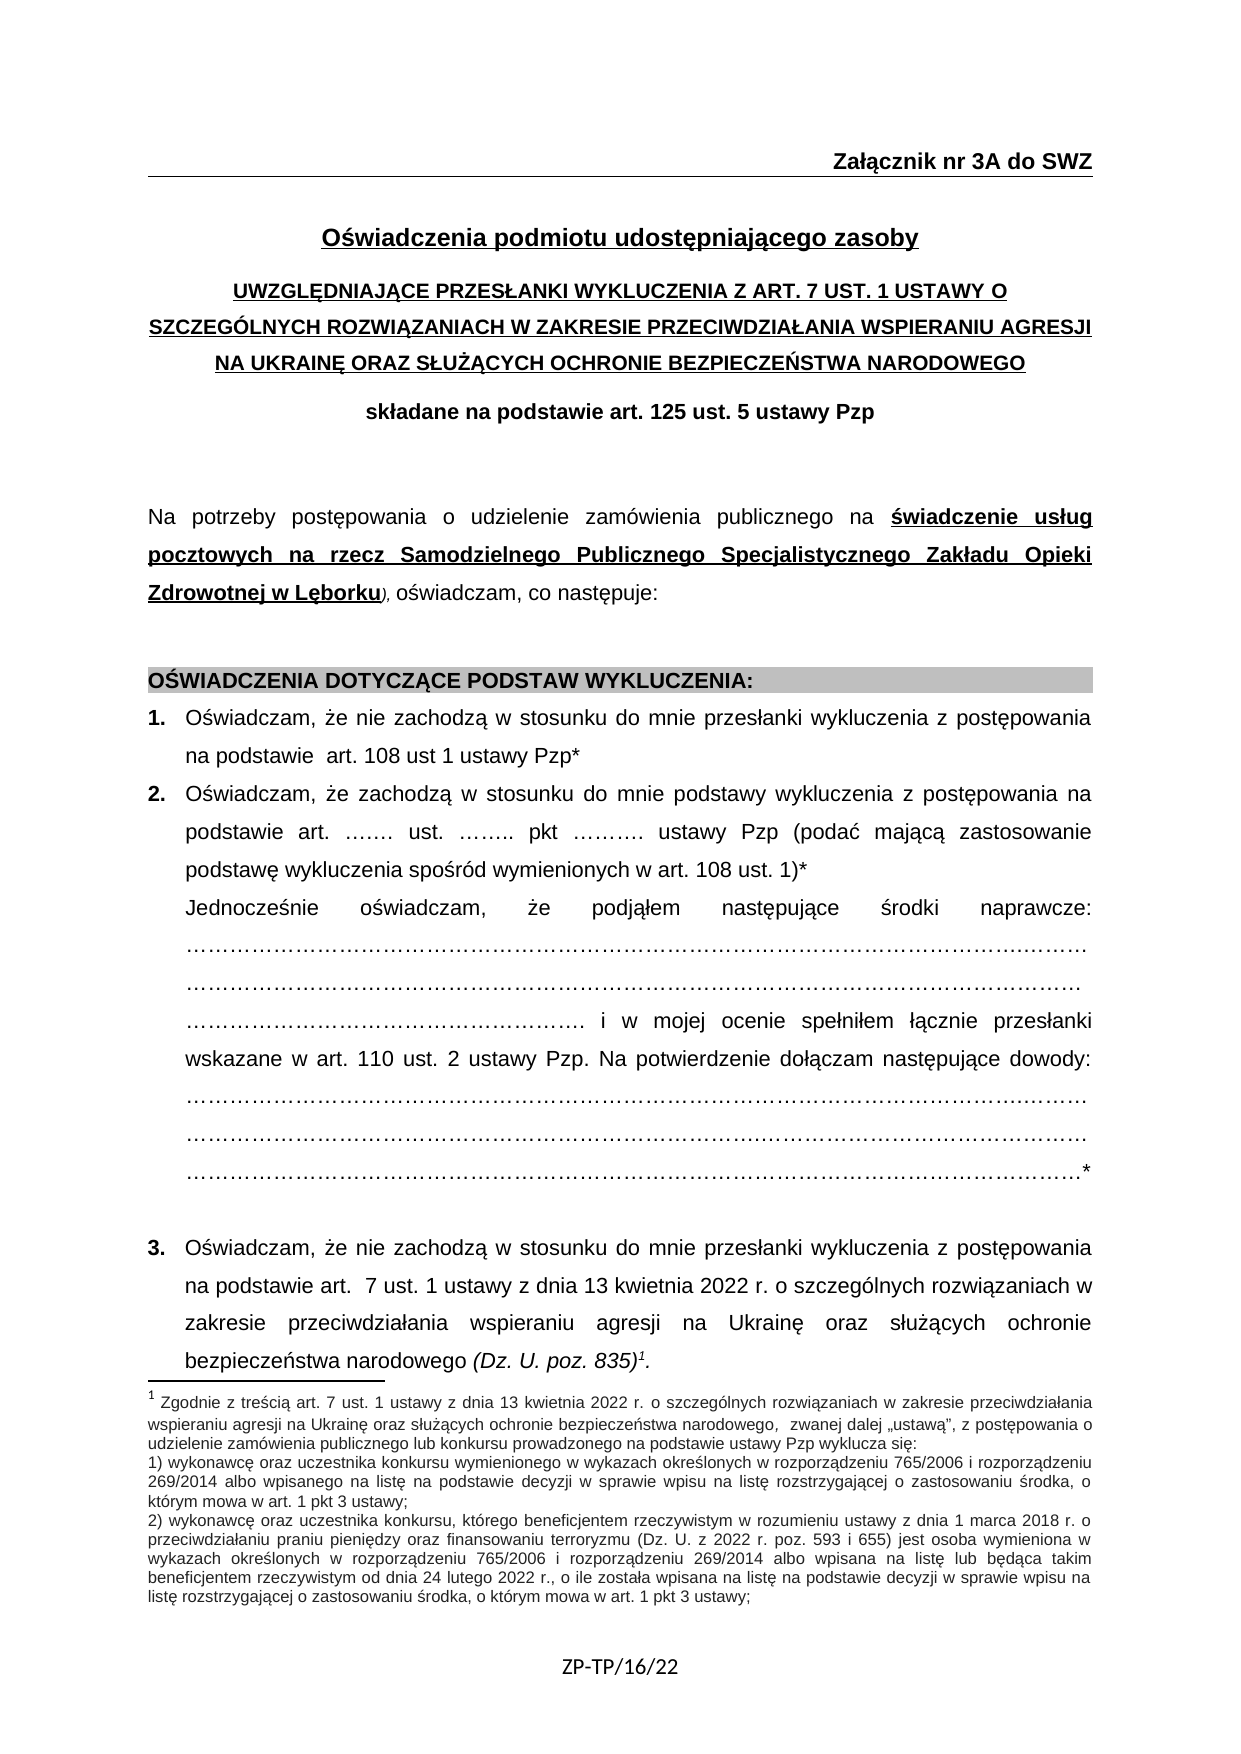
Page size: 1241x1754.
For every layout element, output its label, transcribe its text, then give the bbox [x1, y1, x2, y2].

list Oświadczam, że nie zachodzą w stosunku do mnie przesłanki wykluczenia z postępowania na podstawie art. 7 ust. 1 ustawy z dnia 13 kwietnia 2022 r. o szczególnych rozwiązaniach w zakresie przeciwdziałania wspieraniu agresji na Ukrainę oraz służących ochronie bezpieczeństwa narodowego (Dz. U. poz. 835). [147, 1235, 1093, 1373]
list Oświadczam, że nie zachodzą w stosunku do mnie przesłanki wykluczenia z postępowania na podstawie art. 108 ust 1 ustawy Pzp* [148, 705, 1093, 768]
text Na potrzeby postępowania o udzielenie zamówienia publicznego na świadczenie usług pocztowych na rzecz Samodzielnego Publicznego Specjalistycznego Zakładu Opieki Zdrowotnej w Lęborku), oświadczam, co następuje: [148, 504, 1093, 604]
text UWZGLĘDNIAJĄCE PRZESŁANKI WYKLUCZENIA Z ART. 7 UST. 1 USTAWY o szczególnych rozwiązaniach w zakresie przeciwdziałania wspieraniu agresji na Ukrainę oraz służących ochronie bezpieczeństwa narodowego [148, 279, 1093, 374]
text Jednocześnie oświadczam, że podjąłem następujące środki naprawcze: …………………………………………………………………………………………………….……… [185, 894, 1093, 957]
list Oświadczam, że zachodzą w stosunku do mnie podstawy wykluczenia z postępowania na podstawie art. ….… ust. …….. pkt ………. ustawy Pzp (podać mającą zastosowanie podstawę wykluczenia spośród wymienionych w art. 108 ust. 1)* [148, 781, 1093, 882]
text OŚWIADCZENIA DOTYCZĄCE PODSTAW WYKLUCZENIA: [148, 667, 1093, 693]
text ……………………………………………………………………………………………………………* [185, 1159, 1093, 1184]
text składane na podstawie art. 125 ust. 5 ustawy Pzp [148, 399, 1093, 424]
text ……………………………………………………………………………………………………………………………………………………………. i w mojej ocenie spełniłem łącznie przesłanki wskazane w art. 110 ust. 2 ustawy Pzp. Na potwierdzenie dołączam następujące dowody: …………………………………………………………………………………………………….……… …………………………………………………………………….……………………………………… [185, 970, 1093, 1146]
text Załącznik nr 3A do SWZ [148, 148, 1093, 176]
text Oświadczenia podmiotu udostępniającego zasoby [148, 223, 1093, 252]
